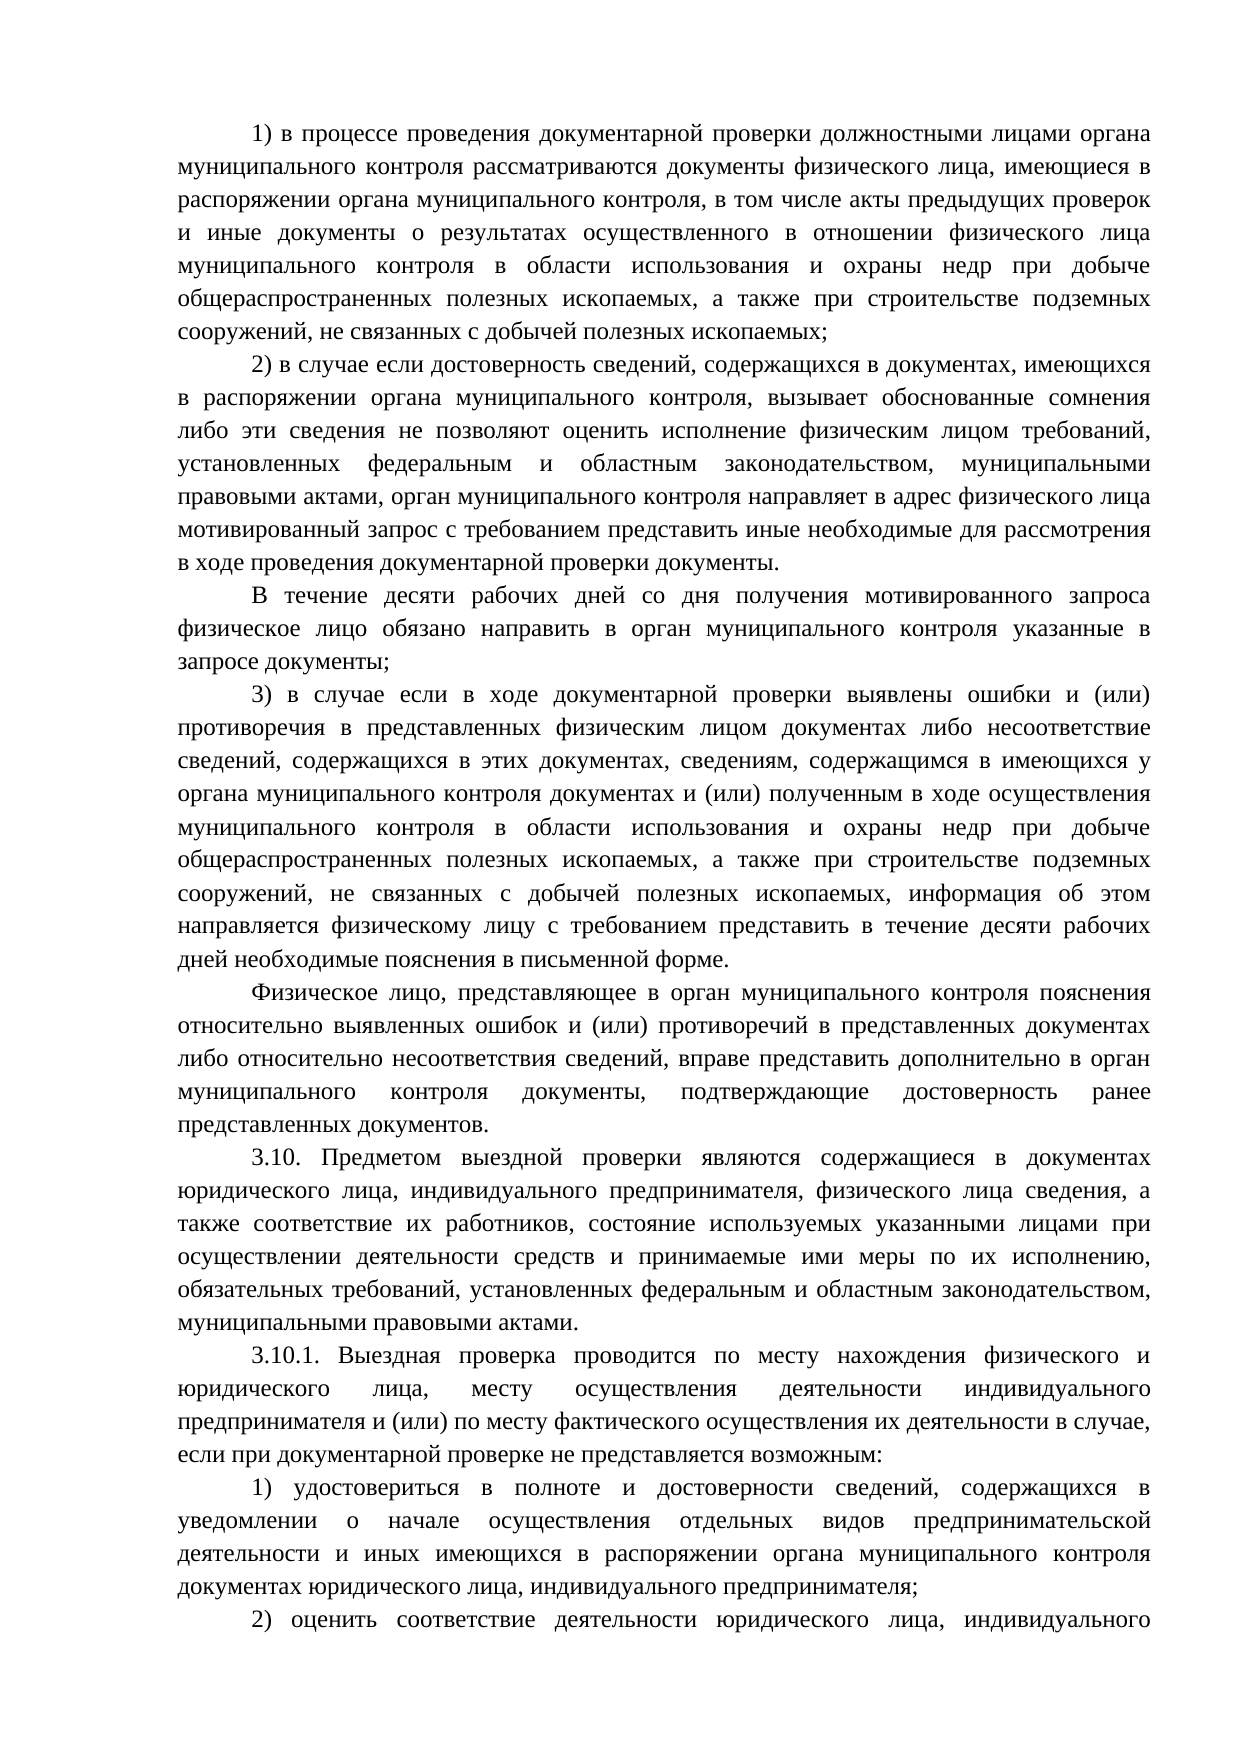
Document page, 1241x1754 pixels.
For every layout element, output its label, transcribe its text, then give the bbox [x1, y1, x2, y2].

text Физическое лицо, представляющее в орган муниципального контроля пояснения относительно выявленных ошибок и (или) противоречий в представленных документах либо относительно несоответствия сведений, вправе представить дополнительно в орган муниципального контроля документы, подтверждающие достоверность ранее представленных документов. [177, 977, 1152, 1137]
text 3) в случае если в ходе документарной проверки выявлены ошибки и (или) противоречия в представленных физическим лицом документах либо несоответствие сведений, содержащихся в этих документах, сведениям, содержащимся в имеющихся у органа муниципального контроля документах и (или) полученным в ходе осуществления муниципального контроля в области использования и охраны недр при добыче общераспространенных полезных ископаемых, а также при строительстве подземных сооружений, не связанных с добычей полезных ископаемых, информация об этом направляется физическому лицу с требованием представить в течение десяти рабочих дней необходимые пояснения в письменной форме. [177, 679, 1152, 972]
text 2) в случае если достоверность сведений, содержащихся в документах, имеющихся в распоряжении органа муниципального контроля, вызывает обоснованные сомнения либо эти сведения не позволяют оценить исполнение физическим лицом требований, установленных федеральным и областным законодательством, муниципальными правовыми актами, орган муниципального контроля направляет в адрес физического лица мотивированный запрос с требованием представить иные необходимые для рассмотрения в ходе проведения документарной проверки документы. [177, 349, 1152, 576]
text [177, 1604, 1152, 1633]
text 3.10.1. Выездная проверка проводится по месту нахождения физического и юридического лица, месту осуществления деятельности индивидуального предпринимателя и (или) по месту фактического осуществления их деятельности в случае, если при документарной проверке не представляется возможным: [177, 1340, 1152, 1468]
text 1) удостовериться в полноте и достоверности сведений, содержащихся в уведомлении о начале осуществления отдельных видов предпринимательской деятельности и иных имеющихся в распоряжении органа муниципального контроля документах юридического лица, индивидуального предпринимателя; [177, 1472, 1152, 1600]
text 3.10. Предметом выездной проверки являются содержащиеся в документах юридического лица, индивидуального предпринимателя, физического лица сведения, а также соответствие их работников, состояние используемых указанными лицами при осуществлении деятельности средств и принимаемые ими меры по их исполнению, обязательных требований, установленных федеральным и областным законодательством, муниципальными правовыми актами. [177, 1142, 1152, 1336]
text 1) в процессе проведения документарной проверки должностными лицами органа муниципального контроля рассматриваются документы физического лица, имеющиеся в распоряжении органа муниципального контроля, в том числе акты предыдущих проверок и иные документы о результатах осуществленного в отношении физического лица муниципального контроля в области использования и охраны недр при добыче общераспространенных полезных ископаемых, а также при строительстве подземных сооружений, не связанных с добычей полезных ископаемых; [177, 118, 1152, 345]
text В течение десяти рабочих дней со дня получения мотивированного запроса физическое лицо обязано направить в орган муниципального контроля указанные в запросе документы; [177, 580, 1152, 675]
